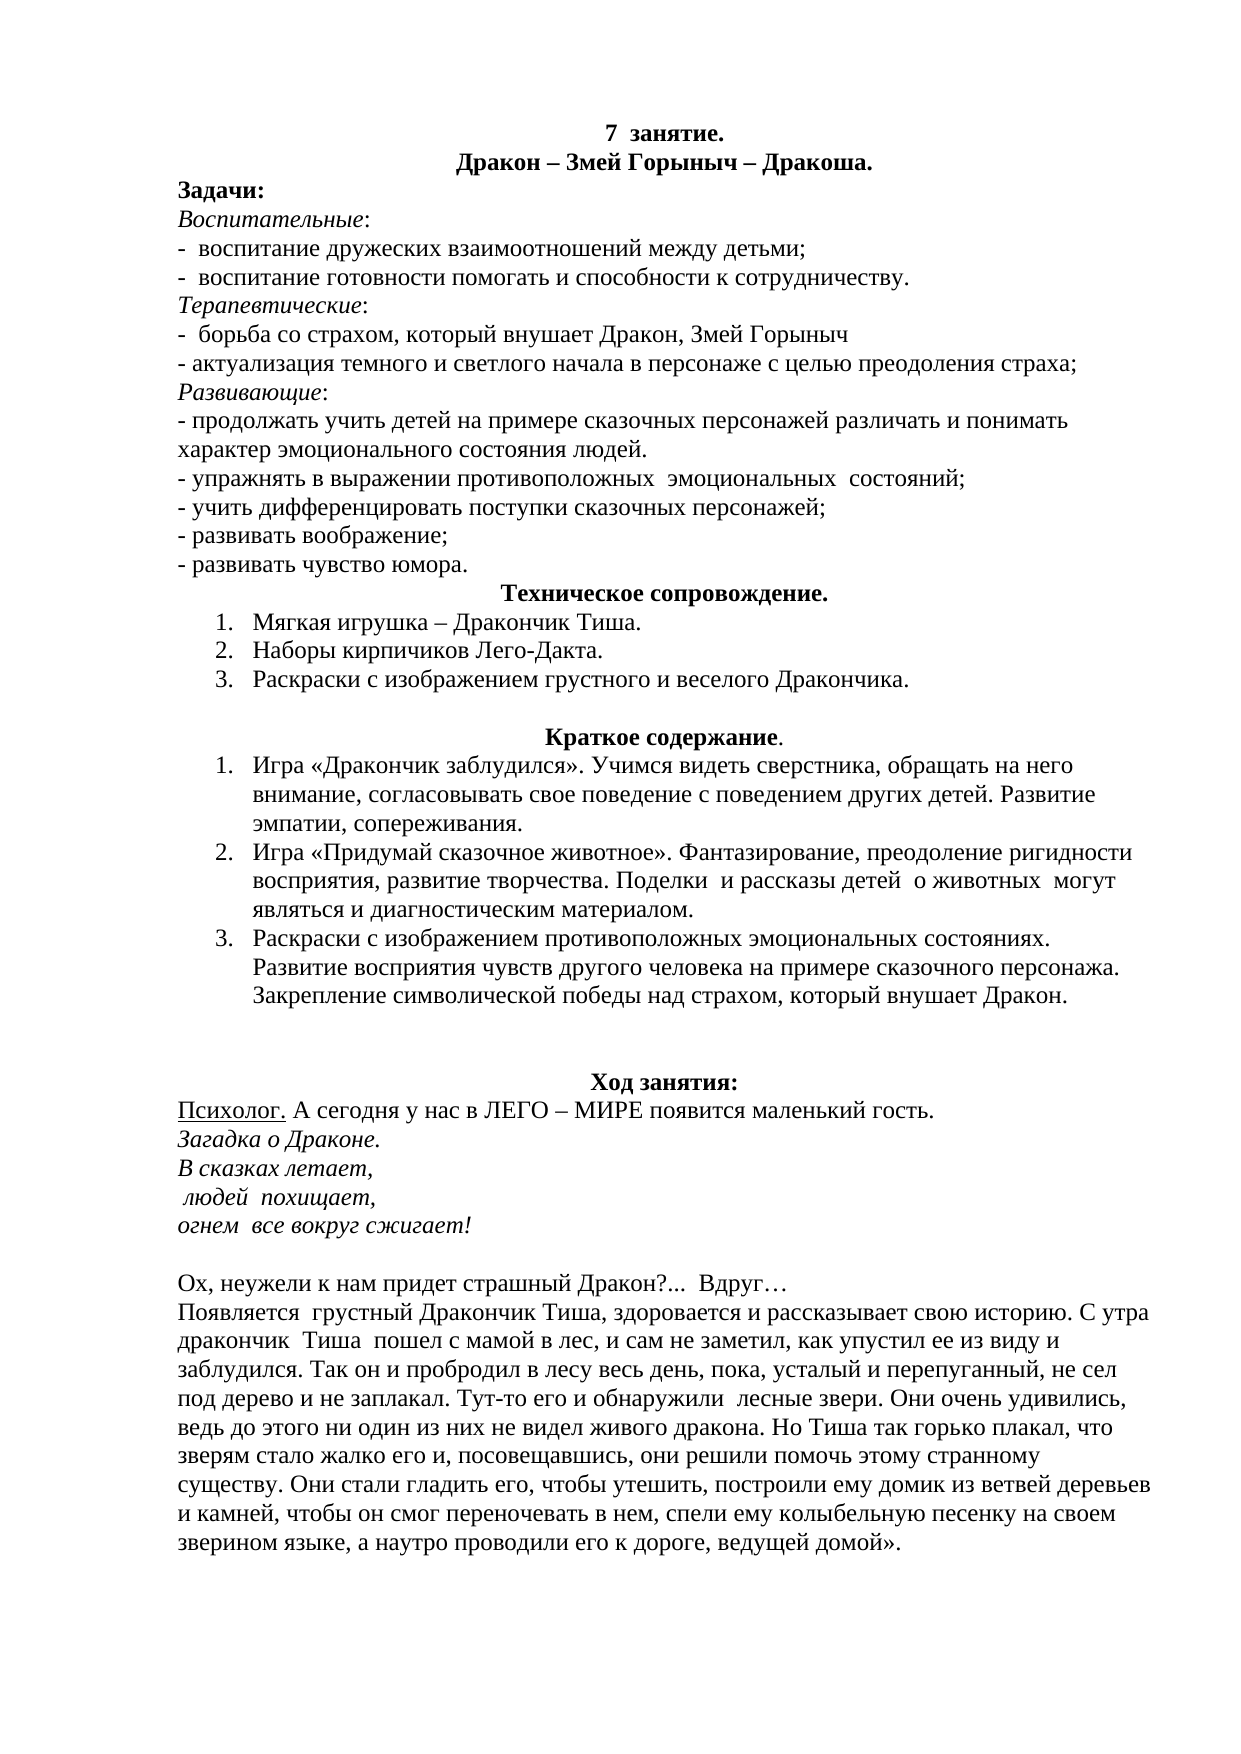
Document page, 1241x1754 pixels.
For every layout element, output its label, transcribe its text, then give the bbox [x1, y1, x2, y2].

text Ход занятия: [177, 1067, 1152, 1096]
text - актуализация темного и светлого начала в персонаже с целью преодоления страха; [177, 348, 1152, 377]
text 7 занятие. [177, 118, 1152, 147]
text Терапевтические: [177, 291, 1152, 319]
list Раскраски с изображением грустного и веселого Дракончика. [215, 664, 1152, 693]
text - воспитание готовности помогать и способности к сотрудничеству. [177, 262, 1152, 291]
text - развивать чувство юмора. [177, 549, 1152, 578]
text - продолжать учить детей на примере сказочных персонажей различать и понимать характер эмоционального состояния людей. [177, 406, 1152, 463]
list Игра «Дракончик заблудился». Учимся видеть сверстника, обращать на него внимание, согласовывать свое поведение с поведением других детей. Развитие эмпатии, сопереживания. [215, 751, 1152, 837]
text Загадка о Драконе. [177, 1124, 1152, 1153]
text В сказках летает, [177, 1153, 1152, 1182]
text Психолог. А сегодня у нас в ЛЕГО – МИРЕ появится маленький гость. [177, 1096, 1152, 1124]
text - развивать воображение; [177, 521, 1152, 549]
list Мягкая игрушка – Дракончик Тиша. [215, 607, 1152, 636]
text Краткое содержание. [177, 722, 1152, 751]
text огнем все вокруг сжигает! [177, 1211, 1152, 1239]
text Дракон – Змей Горыныч – Дракоша. [177, 147, 1152, 176]
text Появляется грустный Дракончик Тиша, здоровается и рассказывает свою историю. С утра дракончик Тиша пошел с мамой в лес, и сам не заметил, как упустил ее из виду и заблудился. Так он и пробродил в лесу весь день, пока, усталый и перепуганный, не сел под дерево и не заплакал. Тут-то его и обнаружили лесные звери. Они очень удивились, ведь до этого ни один из них не видел живого дракона. Но Тиша так горько плакал, что зверям стало жалко его и, посовещавшись, они решили помочь этому странному существу. Они стали гладить его, чтобы утешить, построили ему домик из ветвей деревьев и камней, чтобы он смог переночевать в нем, спели ему колыбельную песенку на своем зверином языке, а наутро проводили его к дороге, ведущей домой». [177, 1297, 1152, 1556]
list Игра «Придумай сказочное животное». Фантазирование, преодоление ригидности восприятия, развитие творчества. Поделки и рассказы детей о животных могут являться и диагностическим материалом. [215, 837, 1152, 923]
text - учить дифференцировать поступки сказочных персонажей; [177, 492, 1152, 521]
text Ох, неужели к нам придет страшный Дракон?... Вдруг… [177, 1268, 1152, 1297]
text Воспитательные: [177, 204, 1152, 233]
text Задачи: [177, 176, 1152, 204]
list Наборы кирпичиков Лего-Дакта. [215, 636, 1152, 664]
text людей похищает, [177, 1182, 1152, 1211]
list Раскраски с изображением противоположных эмоциональных состояниях. Развитие восприятия чувств другого человека на примере сказочного персонажа. Закрепление символической победы над страхом, который внушает Дракон. [215, 923, 1152, 1009]
text Развивающие: [177, 377, 1152, 406]
text Техническое сопровождение. [177, 578, 1152, 607]
text - борьба со страхом, который внушает Дракон, Змей Горыныч [177, 319, 1152, 348]
text - упражнять в выражении противоположных эмоциональных состояний; [177, 463, 1152, 492]
text - воспитание дружеских взаимоотношений между детьми; [177, 233, 1152, 262]
